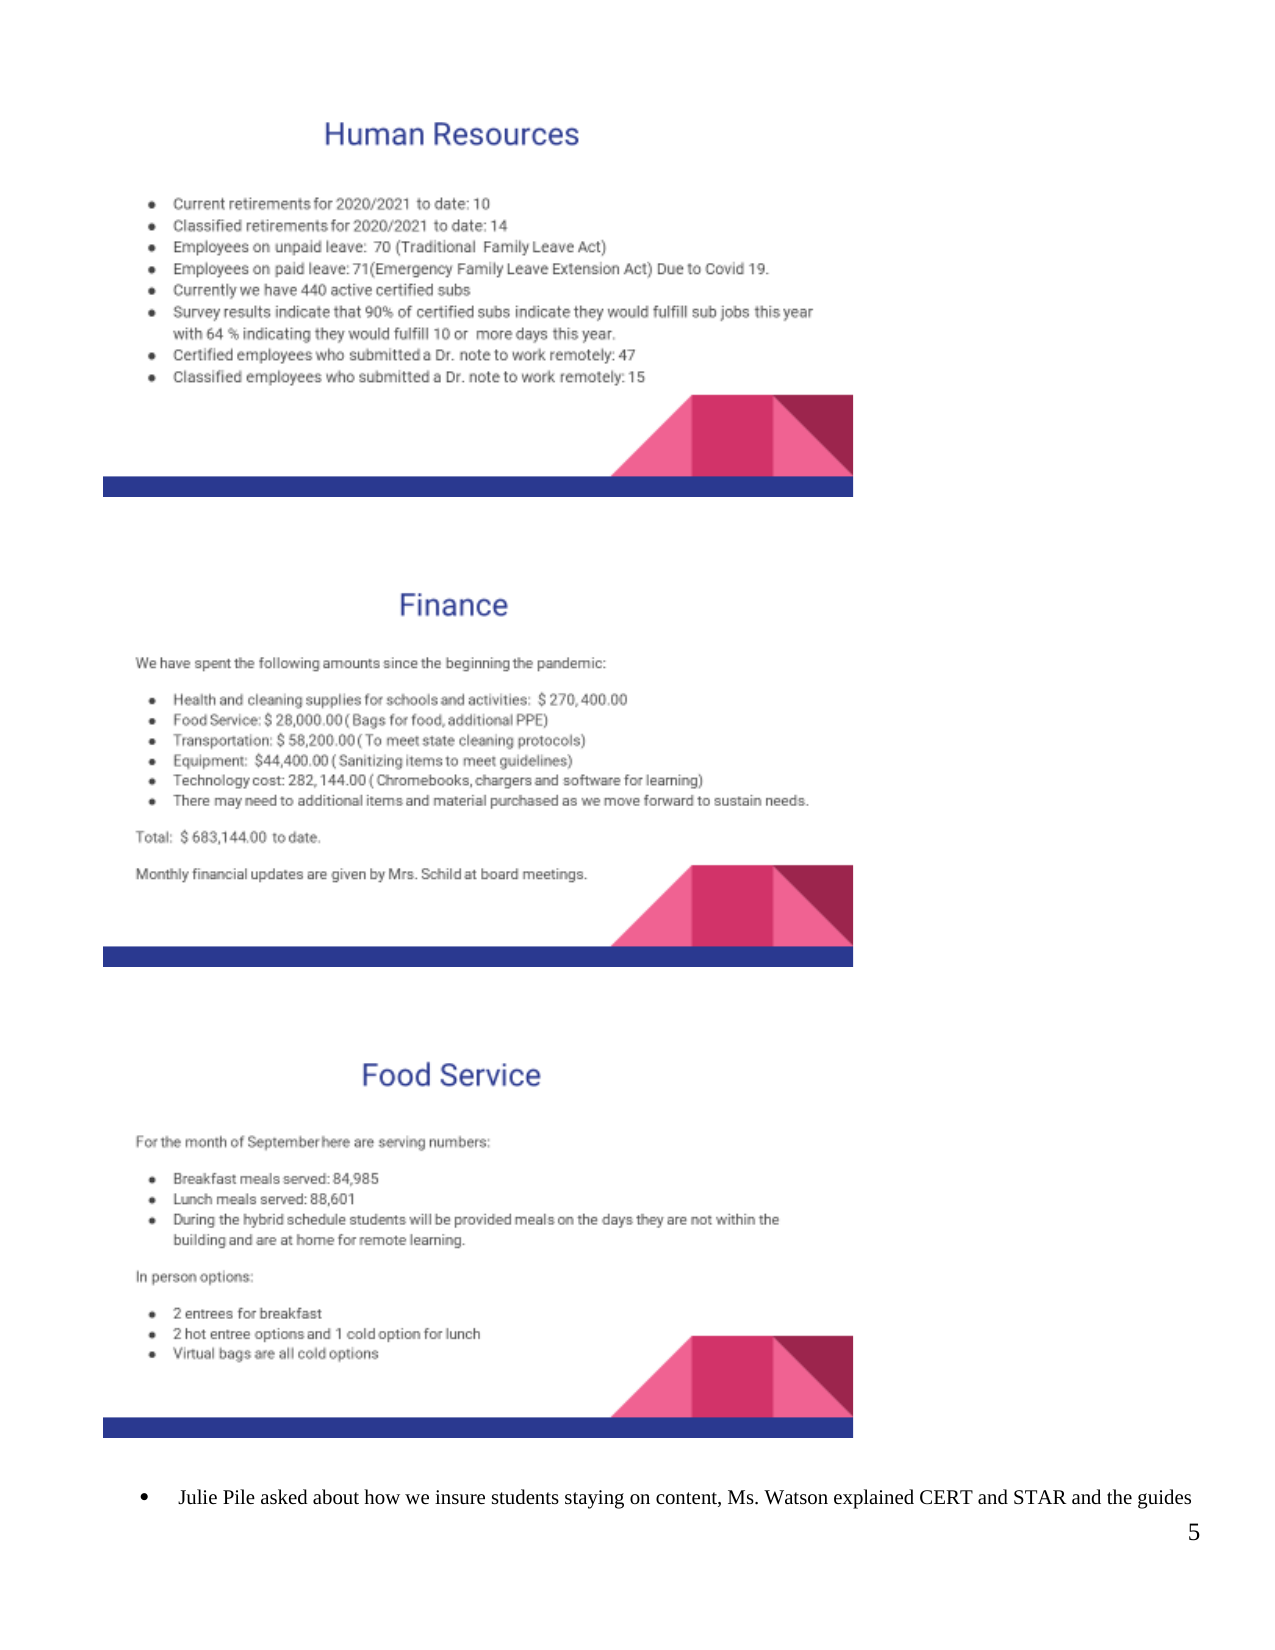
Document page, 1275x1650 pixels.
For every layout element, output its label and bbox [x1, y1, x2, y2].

table_cell [103, 75, 1194, 1509]
picture [103, 75, 854, 497]
picture [103, 1015, 854, 1438]
picture [103, 545, 854, 967]
